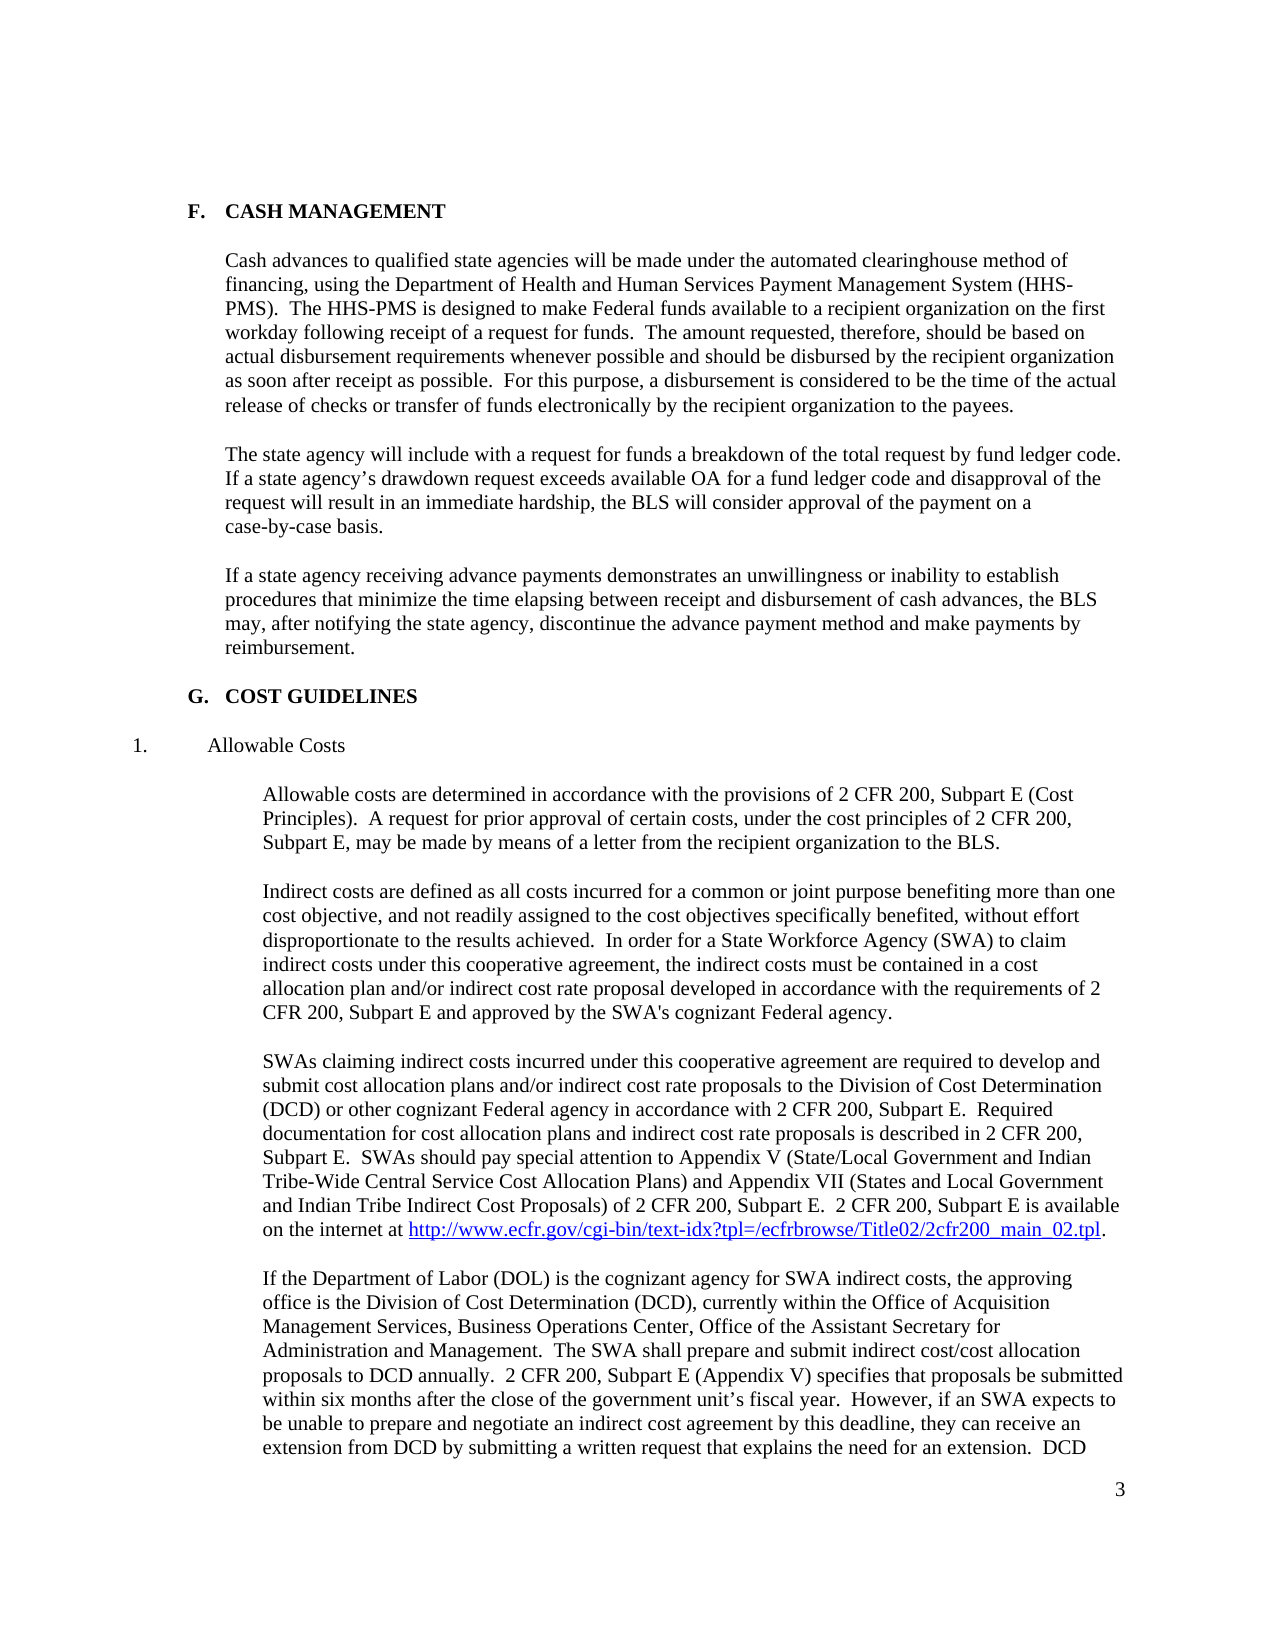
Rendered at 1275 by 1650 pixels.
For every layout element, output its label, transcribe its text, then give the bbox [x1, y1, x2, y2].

subtitle COST GUIDELINES [187, 684, 1125, 708]
text Allowable costs are determined in accordance with the provisions of 2 CFR 200, Subpart E (Cost Principles). A request for prior approval of certain costs, under the cost principles of 2 CFR 200, Subpart E, may be made by means of a letter from the recipient organization to the BLS. [262, 782, 1125, 854]
subtitle CASH MANAGEMENT [187, 199, 1125, 223]
text If a state agency receiving advance payments demonstrates an unwillingness or inability to establish procedures that minimize the time elapsing between receipt and disbursement of cash advances, the BLS may, after notifying the state agency, discontinue the advance payment method and make payments by reimbursement. [225, 563, 1125, 659]
subtitle Allowable Costs [132, 733, 1125, 757]
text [262, 1266, 1125, 1459]
text Cash advances to qualified state agencies will be made under the automated clearinghouse method of financing, using the Department of Health and Human Services Payment Management System (HHS-PMS). The HHS-PMS is designed to make Federal funds available to a recipient organization on the first workday following receipt of a request for funds. The amount requested, therefore, should be based on actual disbursement requirements whenever possible and should be disbursed by the recipient organization as soon after receipt as possible. For this purpose, a disbursement is considered to be the time of the actual release of checks or transfer of funds electronically by the recipient organization to the payees. [225, 248, 1125, 417]
text Indirect costs are defined as all costs incurred for a common or joint purpose benefiting more than one cost objective, and not readily assigned to the cost objectives specifically benefited, without effort disproportionate to the results achieved. In order for a State Workforce Agency (SWA) to claim indirect costs under this cooperative agreement, the indirect costs must be contained in a cost allocation plan and/or indirect cost rate proposal developed in accordance with the requirements of 2 CFR 200, Subpart E and approved by the SWA's cognizant Federal agency. [262, 879, 1125, 1024]
text The state agency will include with a request for funds a breakdown of the total request by fund ledger code. If a state agency’s drawdown request exceeds available OA for a fund ledger code and disapproval of the request will result in an immediate hardship, the BLS will consider approval of the payment on a case-by-case basis. [225, 442, 1125, 538]
text SWAs claiming indirect costs incurred under this cooperative agreement are required to develop and submit cost allocation plans and/or indirect cost rate proposals to the Division of Cost Determination (DCD) or other cognizant Federal agency in accordance with 2 CFR 200, Subpart E. Required documentation for cost allocation plans and indirect cost rate proposals is described in 2 CFR 200, Subpart E. SWAs should pay special attention to Appendix V (State/Local Government and Indian Tribe-Wide Central Service Cost Allocation Plans) and Appendix VII (States and Local Government and Indian Tribe Indirect Cost Proposals) of 2 CFR 200, Subpart E. 2 CFR 200, Subpart E is available on the internet at http://www.ecfr.gov/cgi-bin/text-idx?tpl=/ecfrbrowse/Title02/2cfr200_main_02.tpl. [262, 1049, 1125, 1241]
